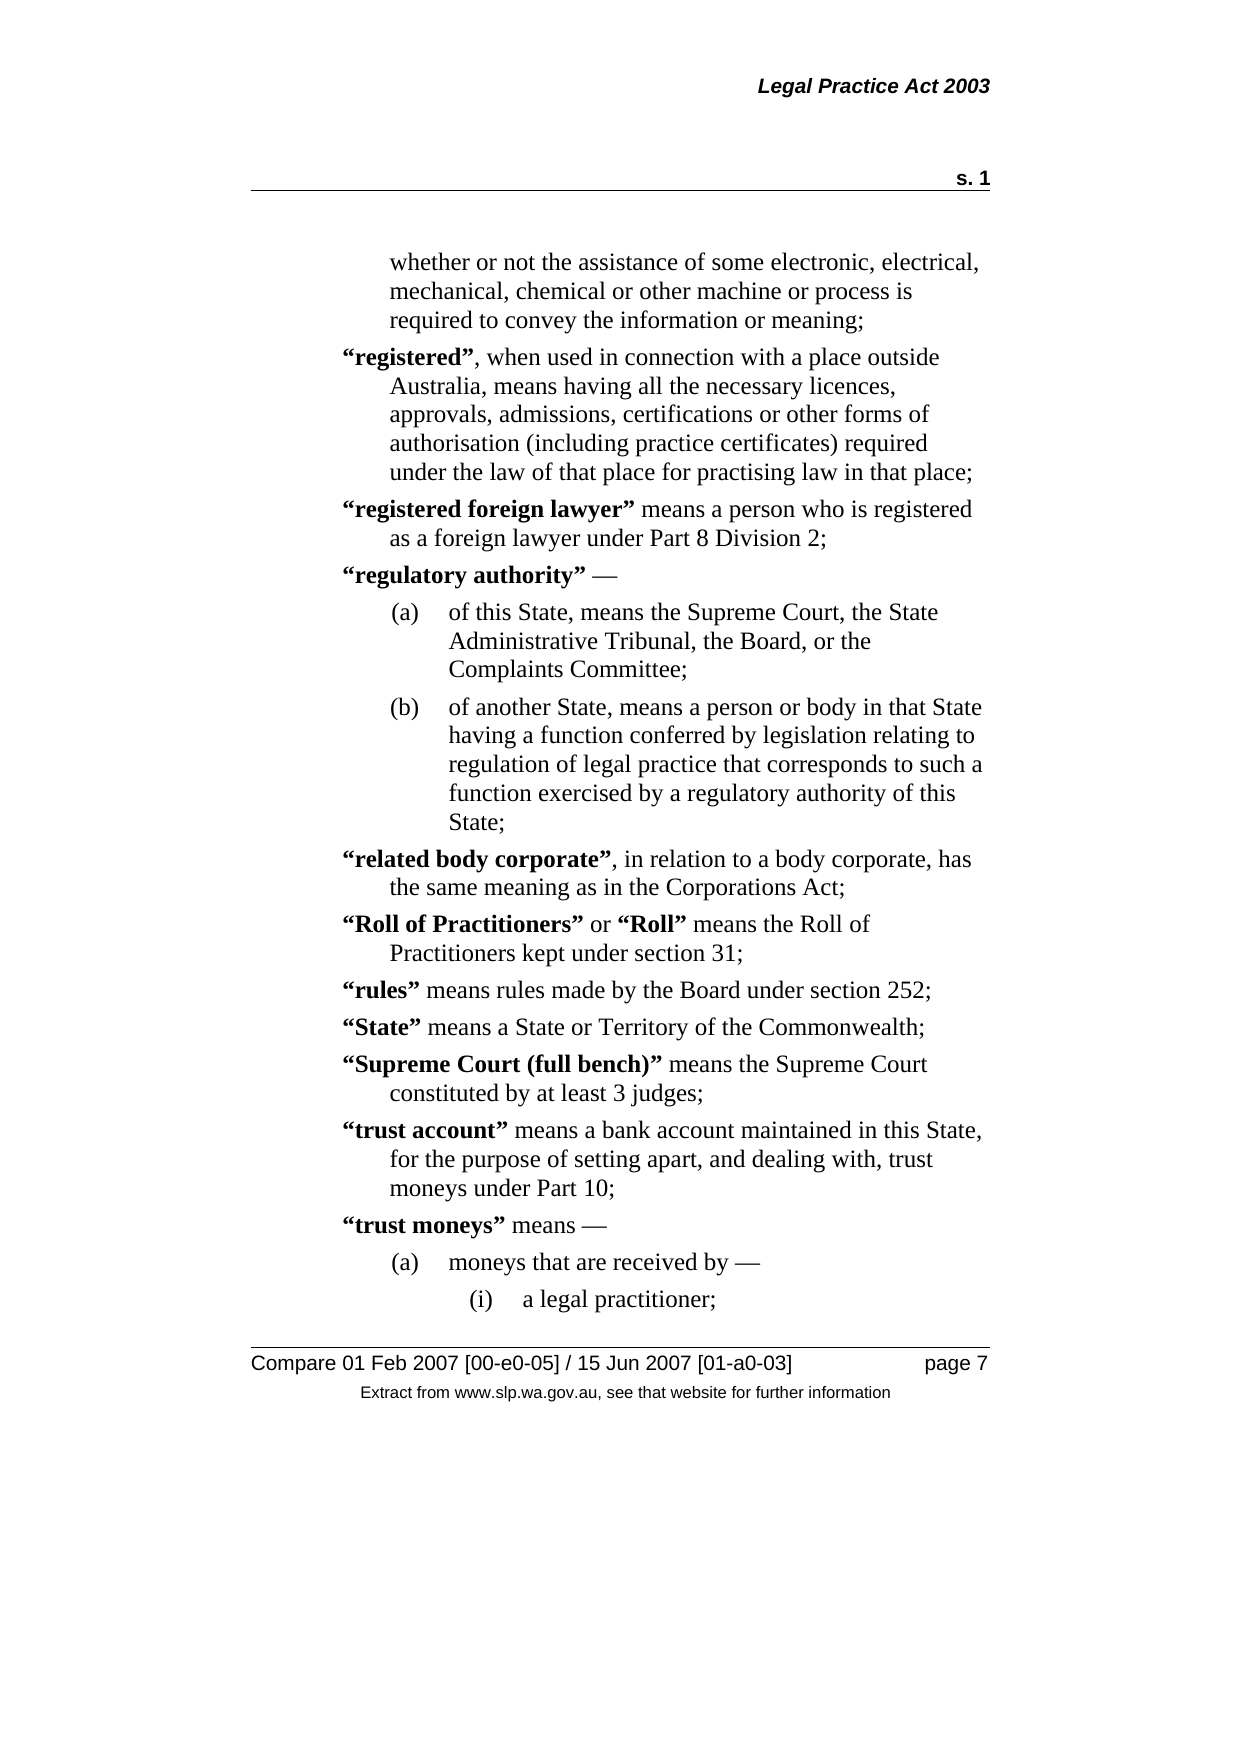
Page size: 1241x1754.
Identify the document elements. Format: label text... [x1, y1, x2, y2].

text (a) of this State, means the Supreme Court, the State Administrative Tribunal, the Board, or the Complaints Committee; [251, 597, 990, 683]
text (a) moneys that are received by — [251, 1247, 990, 1276]
text “Supreme Court (full bench)” means the Supreme Court constituted by at least 3 judges; [251, 1049, 990, 1107]
text (b) of another State, means a person or body in that State having a function conferred by legislation relating to regulation of legal practice that corresponds to such a function exercised by a regulatory authority of this State; [251, 692, 990, 835]
text “regulatory authority” — [251, 560, 990, 589]
text “Roll of Practitioners” or “Roll” means the Roll of Practitioners kept under section 31; [251, 909, 990, 967]
text “related body corporate”, in relation to a body corporate, has the same meaning as in the Corporations Act; [251, 844, 990, 901]
text “registered”, when used in connection with a place outside Australia, means having all the necessary licences, approvals, admissions, certifications or other forms of authorisation (including practice certificates) required under the law of that place for practising law in that place; [251, 342, 990, 486]
text “trust account” means a bank account maintained in this State, for the purpose of setting apart, and dealing with, trust moneys under Part 10; [251, 1115, 990, 1202]
text “trust moneys” means — [251, 1210, 990, 1239]
text whether or not the assistance of some electronic, electrical, mechanical, chemical or other machine or process is required to convey the information or meaning; [251, 247, 990, 334]
text “State” means a State or Territory of the Commonwealth; [251, 1012, 990, 1041]
text (i) a legal practitioner; [251, 1284, 990, 1313]
text “registered foreign lawyer” means a person who is registered as a foreign lawyer under Part 8 Division 2; [251, 494, 990, 552]
text “rules” means rules made by the Board under section 252; [251, 975, 990, 1004]
